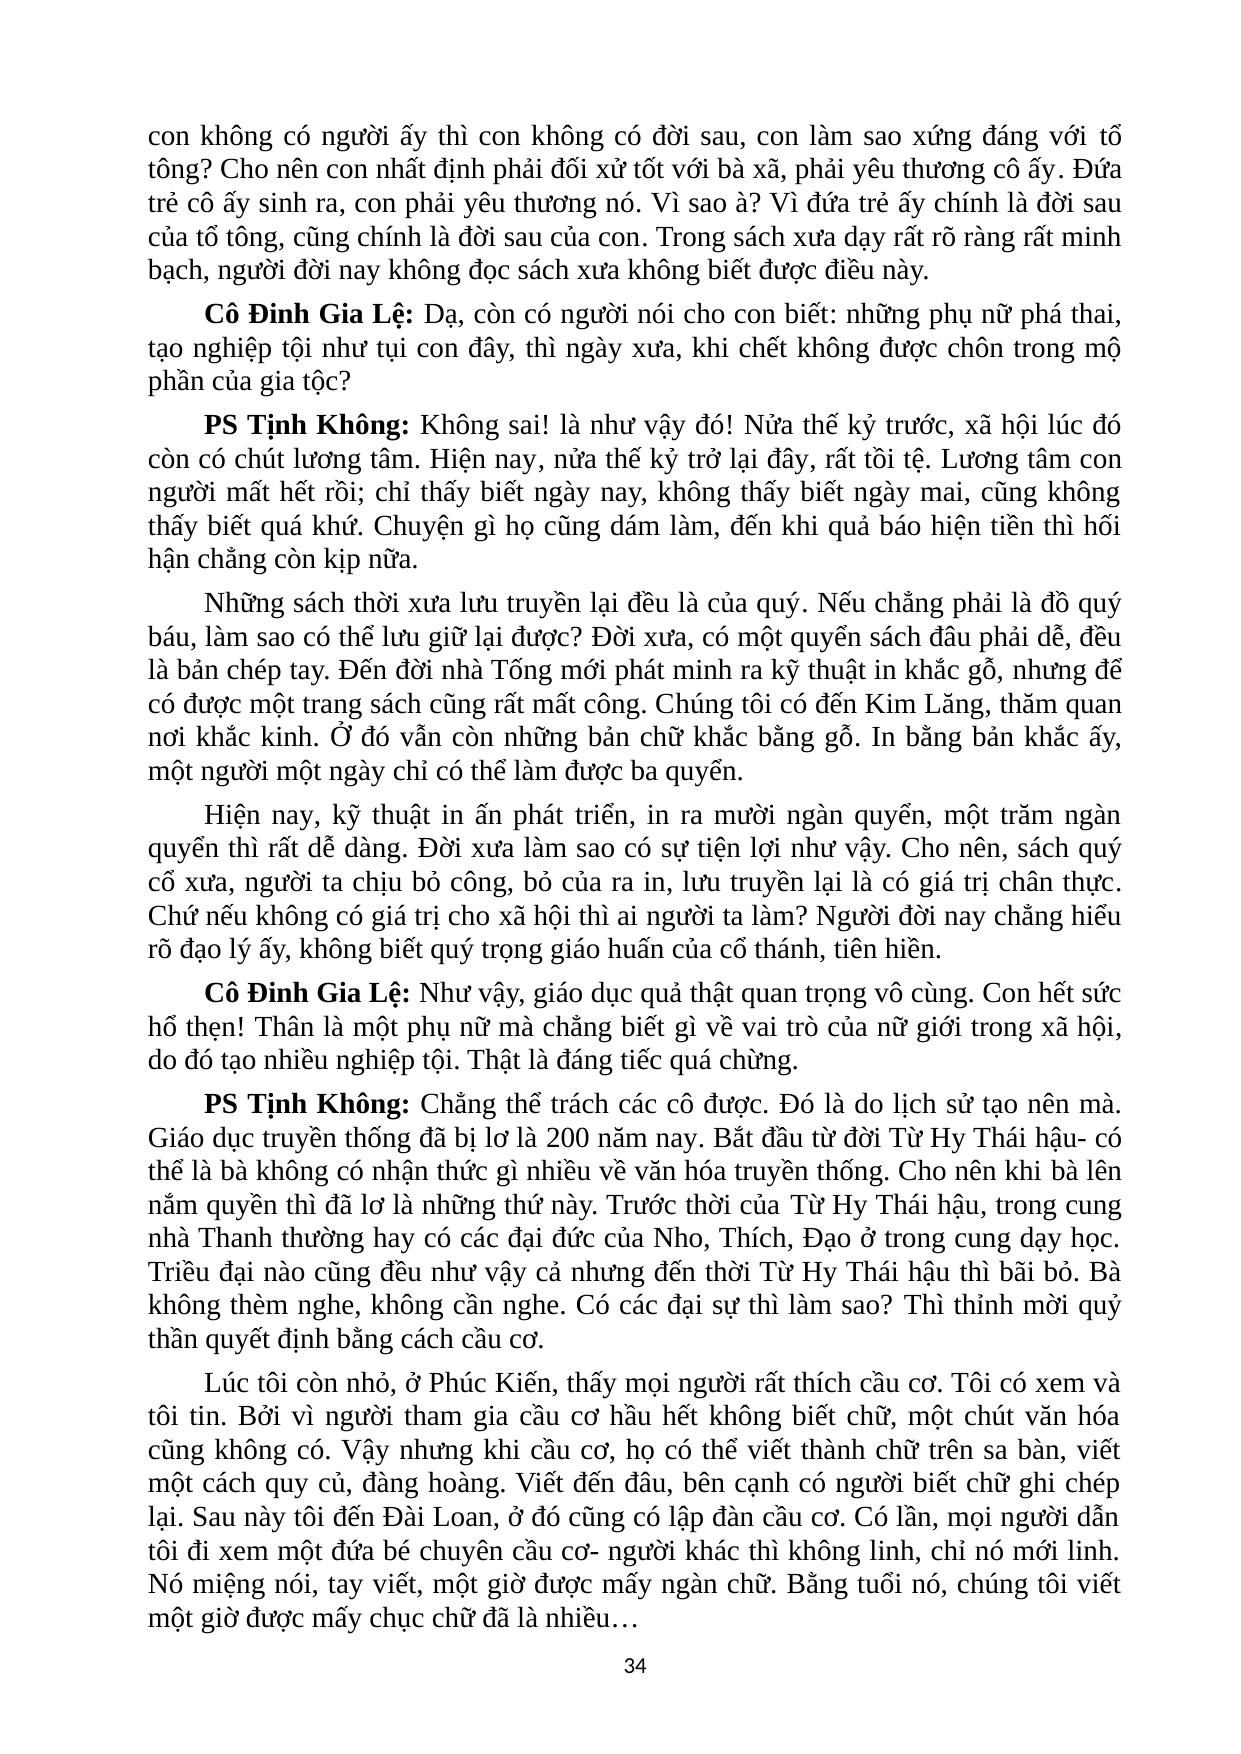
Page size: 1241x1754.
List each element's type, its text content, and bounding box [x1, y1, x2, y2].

text Những sách thời xưa lưu truyền lại đều là của quý. Nếu chẳng phải là đồ quý báu, làm sao có thể lưu giữ lại được? Đời xưa, có một quyển sách đâu phải dễ, đều là bản chép tay. Đến đời nhà Tống mới phát minh ra kỹ thuật in khắc gỗ, nhưng để có được một trang sách cũng rất mất công. Chúng tôi có đến Kim Lăng, thăm quan nơi khắc kinh. Ở đó vẫn còn những bản chữ khắc bằng gỗ. In bằng bản khắc ấy, một người một ngày chỉ có thể làm được ba quyển. [148, 585, 1122, 787]
text PS Tịnh Không: Không sai! là như vậy đó! Nửa thế kỷ trước, xã hội lúc đó còn có chút lương tâm. Hiện nay, nửa thế kỷ trở lại đây, rất tồi tệ. Lương tâm con người mất hết rồi; chỉ thấy biết ngày nay, không thấy biết ngày mai, cũng không thấy biết quá khứ. Chuyện gì họ cũng dám làm, đến khi quả báo hiện tiền thì hối hận chẳng còn kịp nữa. [148, 407, 1122, 575]
text Hiện nay, kỹ thuật in ấn phát triển, in ra mười ngàn quyển, một trăm ngàn quyển thì rất dễ dàng. Đời xưa làm sao có sự tiện lợi như vậy. Cho nên, sách quý cổ xưa, người ta chịu bỏ công, bỏ của ra in, lưu truyền lại là có giá trị chân thực. Chứ nếu không có giá trị cho xã hội thì ai người ta làm? Người đời nay chẳng hiểu rõ đạo lý ấy, không biết quý trọng giáo huấn của cổ thánh, tiên hiền. [148, 797, 1122, 965]
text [148, 118, 1122, 286]
text Cô Đinh Gia Lệ: Dạ, còn có người nói cho con biết: những phụ nữ phá thai, tạo nghiệp tội như tụi con đây, thì ngày xưa, khi chết không được chôn trong mộ phần của gia tộc? [148, 296, 1122, 397]
text Cô Đinh Gia Lệ: Như vậy, giáo dục quả thật quan trọng vô cùng. Con hết sức hổ thẹn! Thân là một phụ nữ mà chẳng biết gì về vai trò của nữ giới trong xã hội, do đó tạo nhiều nghiệp tội. Thật là đáng tiếc quá chừng. [148, 975, 1122, 1076]
text PS Tịnh Không: Chẳng thể trách các cô được. Đó là do lịch sử tạo nên mà. Giáo dục truyền thống đã bị lơ là 200 năm nay. Bắt đầu từ đời Từ Hy Thái hậu- có thể là bà không có nhận thức gì nhiều về văn hóa truyền thống. Cho nên khi bà lên nắm quyền thì đã lơ là những thứ này. Trước thời của Từ Hy Thái hậu, trong cung nhà Thanh thường hay có các đại đức của Nho, Thích, Đạo ở trong cung dạy học. Triều đại nào cũng đều như vậy cả nhưng đến thời Từ Hy Thái hậu thì bãi bỏ. Bà không thèm nghe, không cần nghe. Có các đại sự thì làm sao? Thì thỉnh mời quỷ thần quyết định bằng cách cầu cơ. [148, 1086, 1122, 1354]
text Lúc tôi còn nhỏ, ở Phúc Kiến, thấy mọi người rất thích cầu cơ. Tôi có xem và tôi tin. Bởi vì người tham gia cầu cơ hầu hết không biết chữ, một chút văn hóa cũng không có. Vậy nhưng khi cầu cơ, họ có thể viết thành chữ trên sa bàn, viết một cách quy củ, đàng hoàng. Viết đến đâu, bên cạnh có người biết chữ ghi chép lại. Sau này tôi đến Đài Loan, ở đó cũng có lập đàn cầu cơ. Có lần, mọi người dẫn tôi đi xem một đứa bé chuyên cầu cơ- người khác thì không linh, chỉ nó mới linh. Nó miệng nói, tay viết, một giờ được mấy ngàn chữ. Bằng tuổi nó, chúng tôi viết một giờ được mấy chục chữ đã là nhiều… [148, 1365, 1122, 1633]
